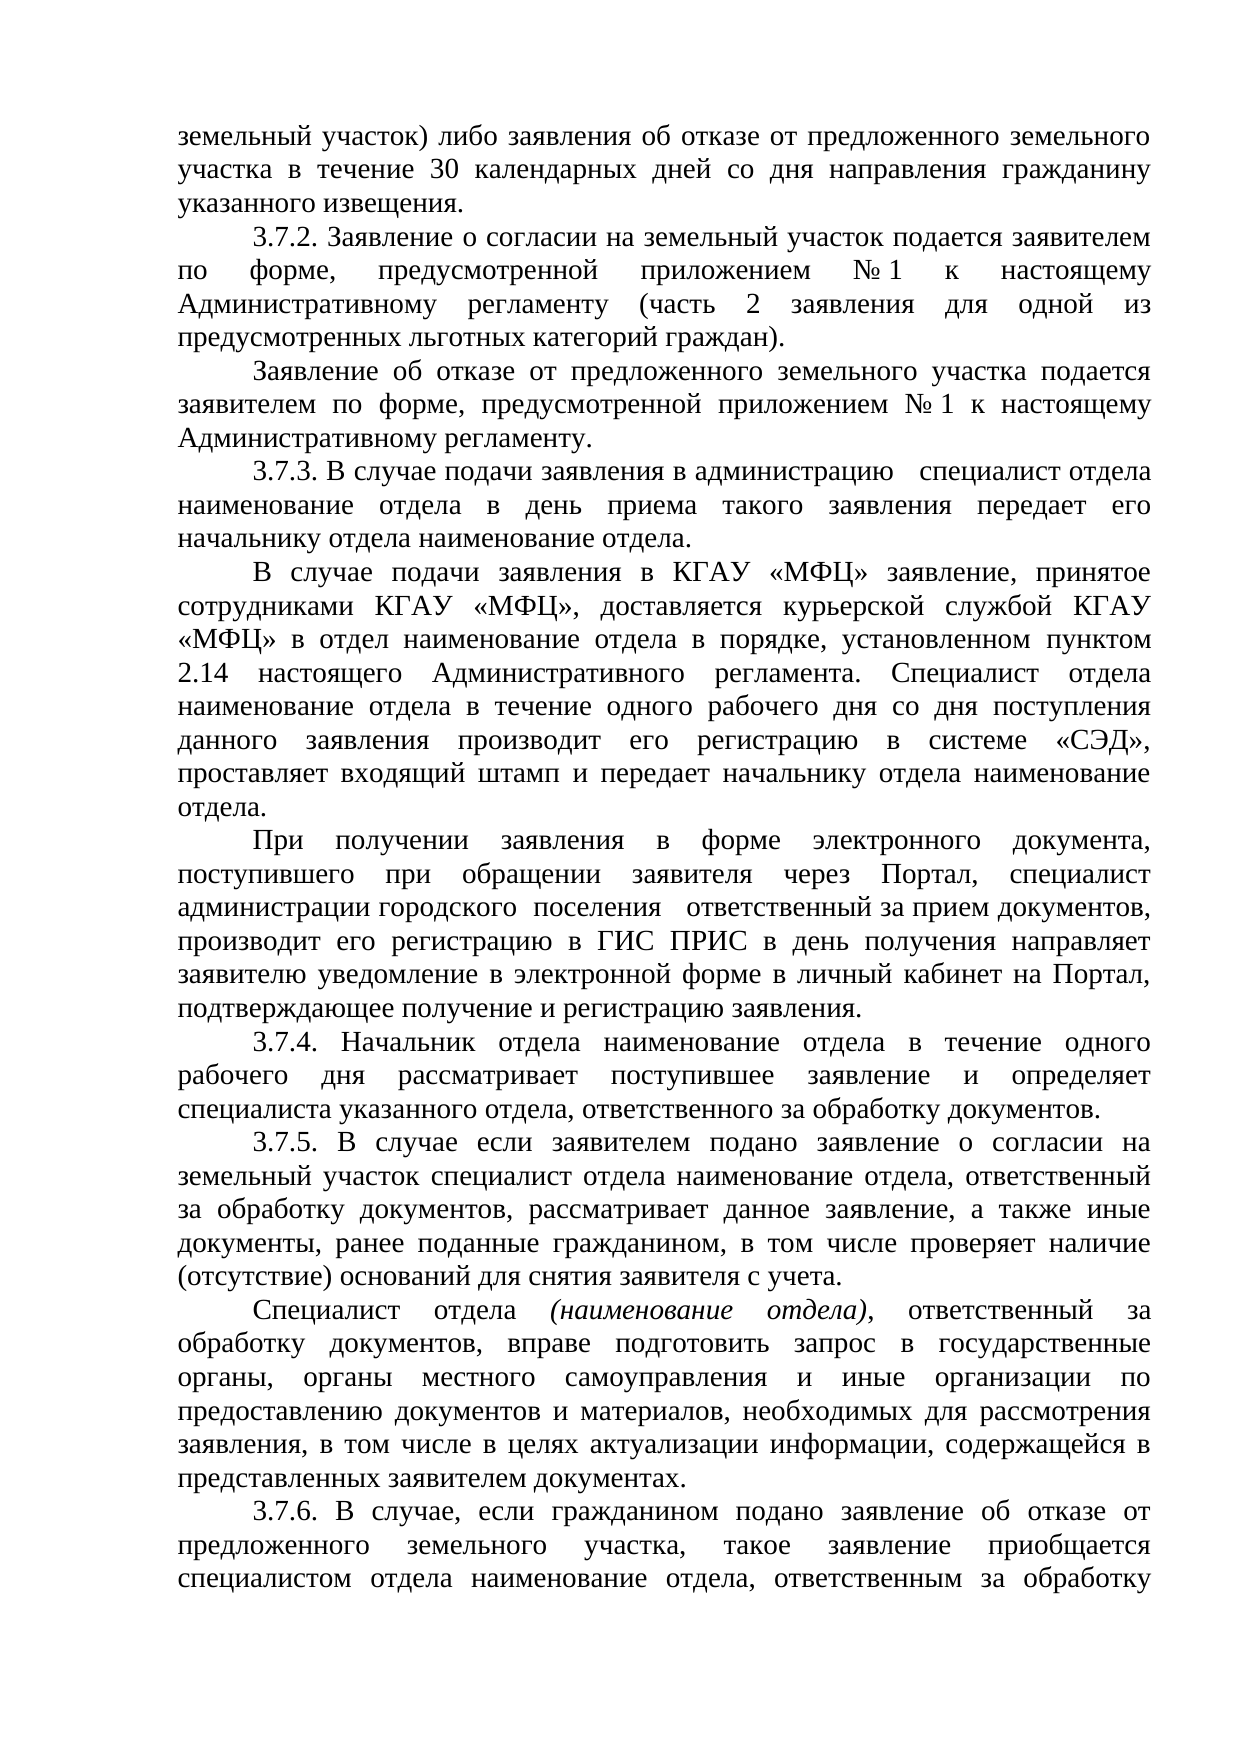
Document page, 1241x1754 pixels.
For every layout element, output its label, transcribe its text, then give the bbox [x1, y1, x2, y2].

text Заявление об отказе от предложенного земельного участка подается заявителем по форме, предусмотренной приложением № 1 к настоящему Административному регламенту. [177, 353, 1152, 453]
text При получении заявления в форме электронного документа, поступившего при обращении заявителя через Портал, специалист администрации городского поселения ответственный за прием документов, производит его регистрацию в ГИС ПРИС в день получения направляет заявителю уведомление в электронной форме в личный кабинет на Портал, подтверждающее получение и регистрацию заявления. [177, 822, 1152, 1024]
text 3.7.3. В случае подачи заявления в администрацию специалист отдела наименование отдела в день приема такого заявления передает его начальнику отдела наименование отдела. [177, 453, 1152, 554]
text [177, 118, 1152, 219]
text Специалист отдела (наименование отдела), ответственный за обработку документов, вправе подготовить запрос в государственные органы, органы местного самоуправления и иные организации по предоставлению документов и материалов, необходимых для рассмотрения заявления, в том числе в целях актуализации информации, содержащейся в представленных заявителем документах. [177, 1292, 1152, 1493]
text В случае подачи заявления в КГАУ «МФЦ» заявление, принятое сотрудниками КГАУ «МФЦ», доставляется курьерской службой КГАУ «МФЦ» в отдел наименование отдела в порядке, установленном пунктом 2.14 настоящего Административного регламента. Специалист отдела наименование отдела в течение одного рабочего дня со дня поступления данного заявления производит его регистрацию в системе «СЭД», проставляет входящий штамп и передает начальнику отдела наименование отдела. [177, 554, 1152, 822]
text 3.7.2. Заявление о согласии на земельный участок подается заявителем по форме, предусмотренной приложением № 1 к настоящему Административному регламенту (часть 2 заявления для одной из предусмотренных льготных категорий граждан). [177, 219, 1152, 353]
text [177, 1493, 1152, 1594]
text 3.7.5. В случае если заявителем подано заявление о согласии на земельный участок специалист отдела наименование отдела, ответственный за обработку документов, рассматривает данное заявление, а также иные документы, ранее поданные гражданином, в том числе проверяет наличие (отсутствие) оснований для снятия заявителя с учета. [177, 1124, 1152, 1292]
text 3.7.4. Начальник отдела наименование отдела в течение одного рабочего дня рассматривает поступившее заявление и определяет специалиста указанного отдела, ответственного за обработку документов. [177, 1024, 1152, 1124]
